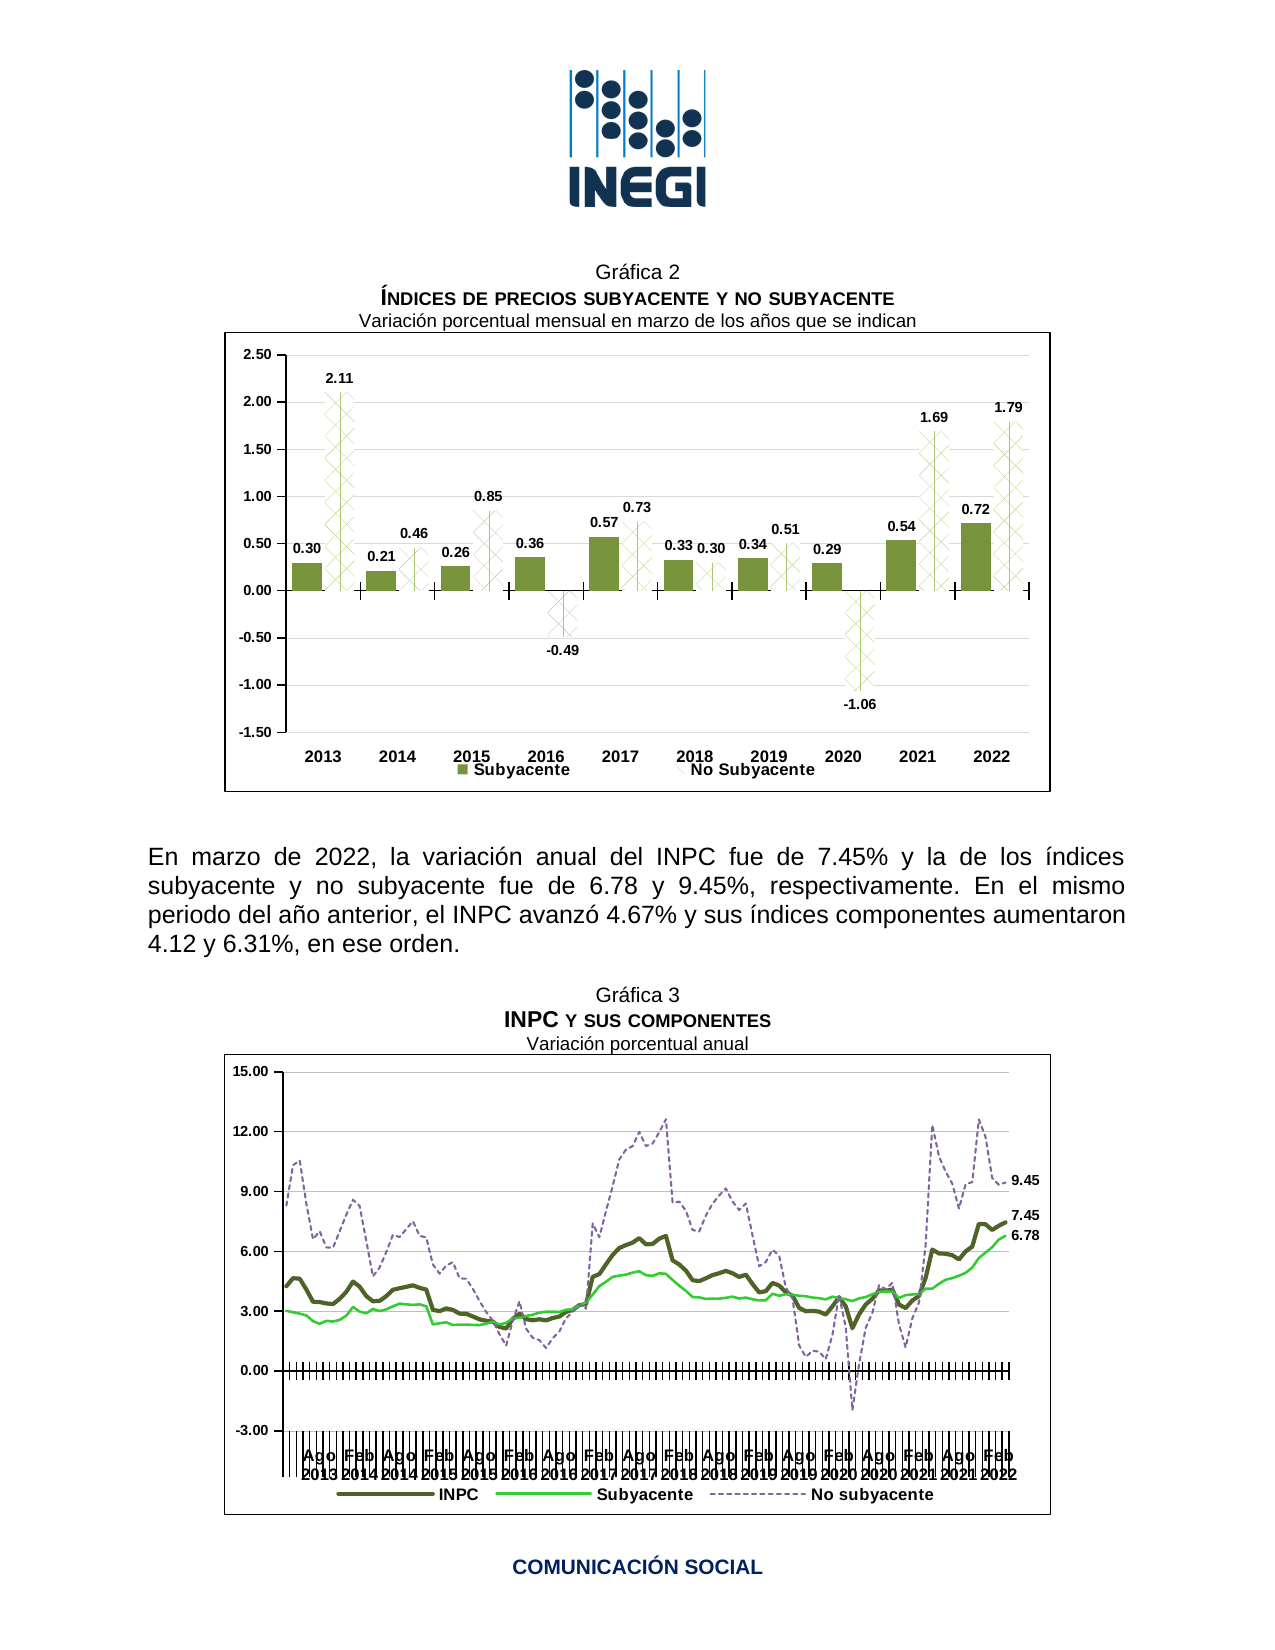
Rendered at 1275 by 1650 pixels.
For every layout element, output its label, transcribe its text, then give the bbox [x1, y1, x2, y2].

picture [569, 70, 706, 207]
text INPC y sus componentes [148, 1006, 1127, 1033]
text En marzo de 2022, la variación anual del INPC fue de 7.45% y la de los índices subyacente y no subyacente fue de 6.78 y 9.45%, respectivamente. En el mismo periodo del año anterior, el INPC avanzó 4.67% y sus índices componentes aumentaron 4.12 y 6.31%, en ese orden. [148, 842, 1127, 957]
text Gráfica 2 [148, 260, 1127, 284]
text Variación porcentual mensual en marzo de los años que se indican [148, 310, 1127, 332]
text Variación porcentual anual [148, 1033, 1127, 1054]
text Índices de precios subyacente y no subyacente [148, 284, 1127, 310]
text Gráfica 3 [148, 982, 1127, 1006]
